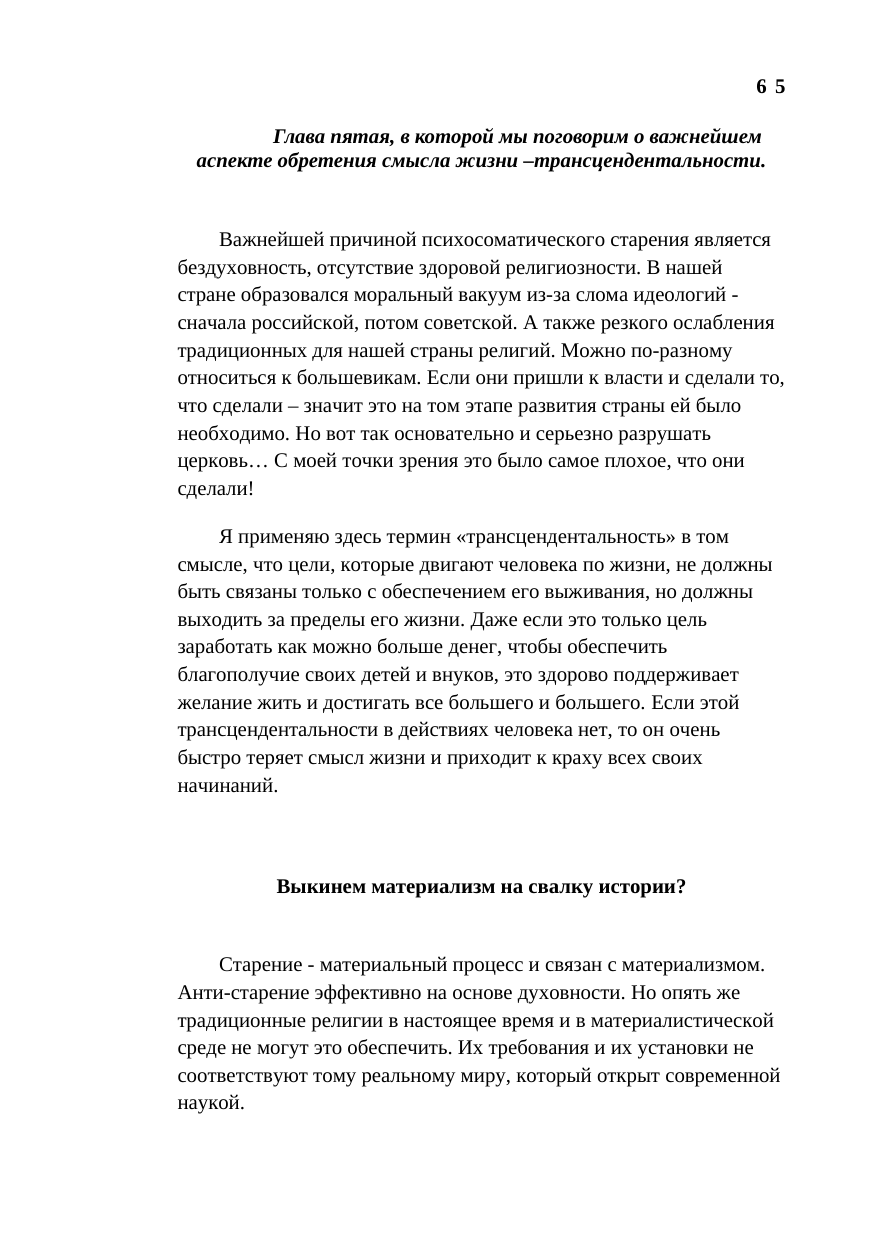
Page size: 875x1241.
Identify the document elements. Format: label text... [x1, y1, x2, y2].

text Я применяю здесь термин «трансцендентальность» в том смысле, что цели, которые двигают человека по жизни, не должны быть связаны только с обеспечением его выживания, но должны выходить за пределы его жизни. Даже если это только цель заработать как можно больше денег, чтобы обеспечить благополучие своих детей и внуков, это здорово поддерживает желание жить и достигать все большего и большего. Если этой трансцендентальности в действиях человека нет, то он очень быстро теряет смысл жизни и приходит к краху всех своих начинаний. [177, 524, 785, 797]
subtitle Выкинем материализм на свалку истории? [177, 873, 785, 898]
subtitle Глава пятая, в которой мы поговорим о важнейшем аспекте обретения смысла жизни –трансцендентальности. [177, 124, 785, 172]
text Важнейшей причиной психосоматического старения является бездуховность, отсутствие здоровой религиозности. В нашей стране образовался моральный вакуум из-за слома идеологий - сначала российской, потом советской. А также резкого ослабления традиционных для нашей страны религий. Можно по-разному относиться к большевикам. Если они пришли к власти и сделали то, что сделали – значит это на том этапе развития страны ей было необходимо. Но вот так основательно и серьезно разрушать церковь… С моей точки зрения это было самое плохое, что они сделали! [177, 227, 785, 500]
text Старение - материальный процесс и связан с материализмом. Анти-старение эффективно на основе духовности. Но опять же традиционные религии в настоящее время и в материалистической среде не могут это обеспечить. Их требования и их установки не соответствуют тому реальному миру, который открыт современной наукой. [177, 952, 785, 1114]
